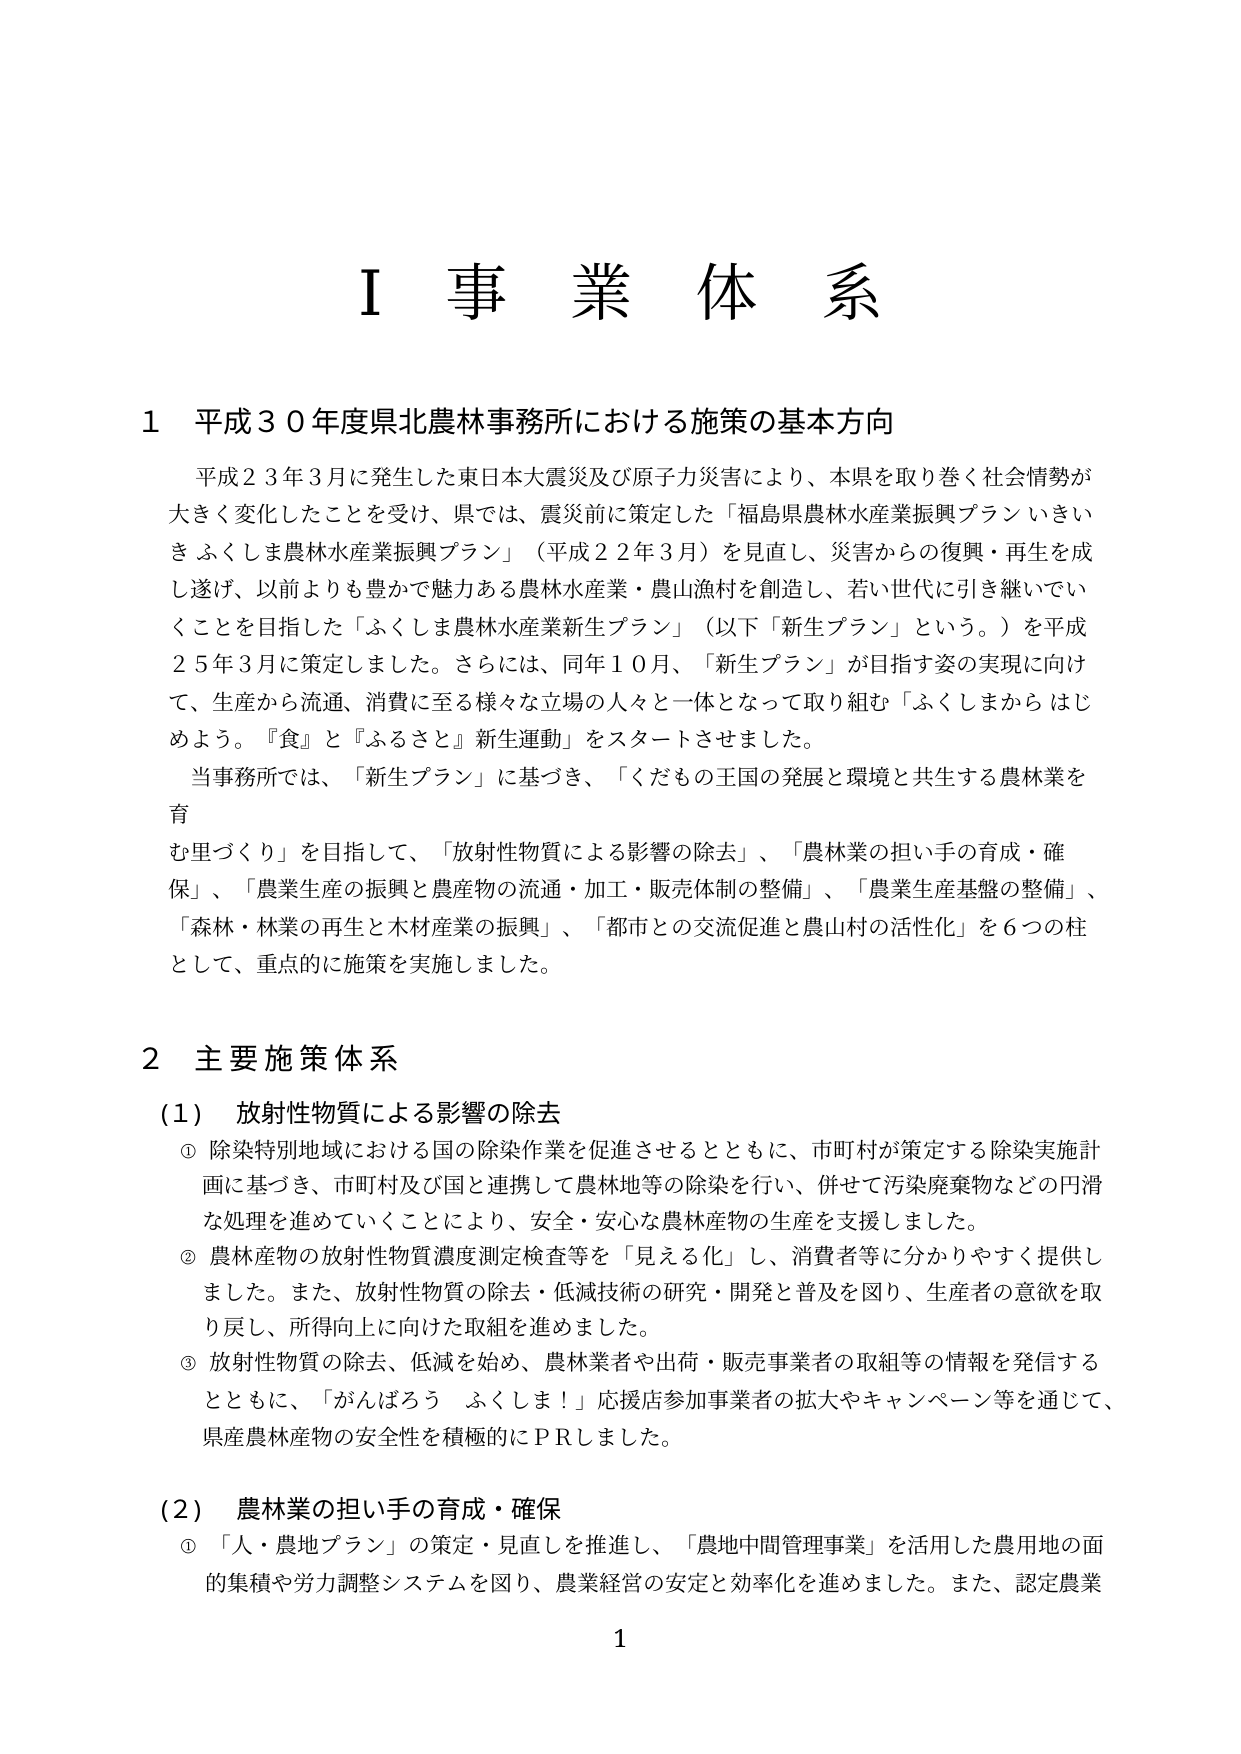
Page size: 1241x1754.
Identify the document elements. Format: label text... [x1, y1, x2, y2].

text ③ 放射性物質の除去、低減を始め、農林業者や出荷・販売事業者の取組等の情報を発信するとともに、「がんばろう ふくしま！」応援店参加事業者の拡大やキャンペーン等を通じて、県産農林産物の安全性を積極的にＰＲしました。 [180, 1342, 1104, 1455]
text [180, 1526, 1104, 1601]
text ② 農林産物の放射性物質濃度測定検査等を「見える化」し、消費者等に分かりやすく提供しました。また、放射性物質の除去・低減技術の研究・開発と普及を図り、生産者の意欲を取り戻し、所得向上に向けた取組を進めました。 [179, 1236, 1104, 1342]
list 農林業の担い手の育成・確保 [161, 1490, 1104, 1526]
text 平成２３年３月に発生した東日本大震災及び原子力災害により、本県を取り巻く社会情勢が大きく変化したことを受け、県では、震災前に策定した「福島県農林水産業振興プラン いきいき ふくしま農林水産業振興プラン」（平成２２年３月）を見直し、災害からの復興・再生を成し遂げ、以前よりも豊かで魅力ある農林水産業・農山漁村を創造し、若い世代に引き継いでいくことを目指した「ふくしま農林水産業新生プラン」（以下「新生プラン」という。）を平成２５年３月に策定しました。さらには、同年１０月、「新生プラン」が目指す姿の実現に向けて、生産から流通、消費に至る様々な立場の人々と一体となって取り組む「ふくしまから はじめよう。『食』と『ふるさと』新生運動」をスタートさせました。 [169, 457, 1104, 757]
text 当事務所では、「新生プラン」に基づき、「くだもの王国の発展と環境と共生する農林業を育 む里づくり」を目指して、「放射性物質による影響の除去」、「農林業の担い手の育成・確保」、「農業生産の振興と農産物の流通・加工・販売体制の整備」、「農業生産基盤の整備」、「森林・林業の再生と木材産業の振興」、「都市との交流促進と農山村の活性化」を６つの柱として、重点的に施策を実施しました。 [168, 757, 1104, 982]
list 放射性物質による影響の除去 [161, 1094, 1104, 1130]
text ２ 主要施策体系 [136, 1019, 1104, 1094]
text ① 除染特別地域における国の除染作業を促進させるとともに、市町村が策定する除染実施計画に基づき、市町村及び国と連携して農林地等の除染を行い、併せて汚染廃棄物などの円滑な処理を進めていくことにより、安全・安心な農林産物の生産を支援しました。 [180, 1130, 1104, 1236]
text １ 平成３０年度県北農林事務所における施策の基本方向 [136, 382, 1104, 457]
text Ⅰ 事 業 体 系 [136, 232, 1104, 344]
